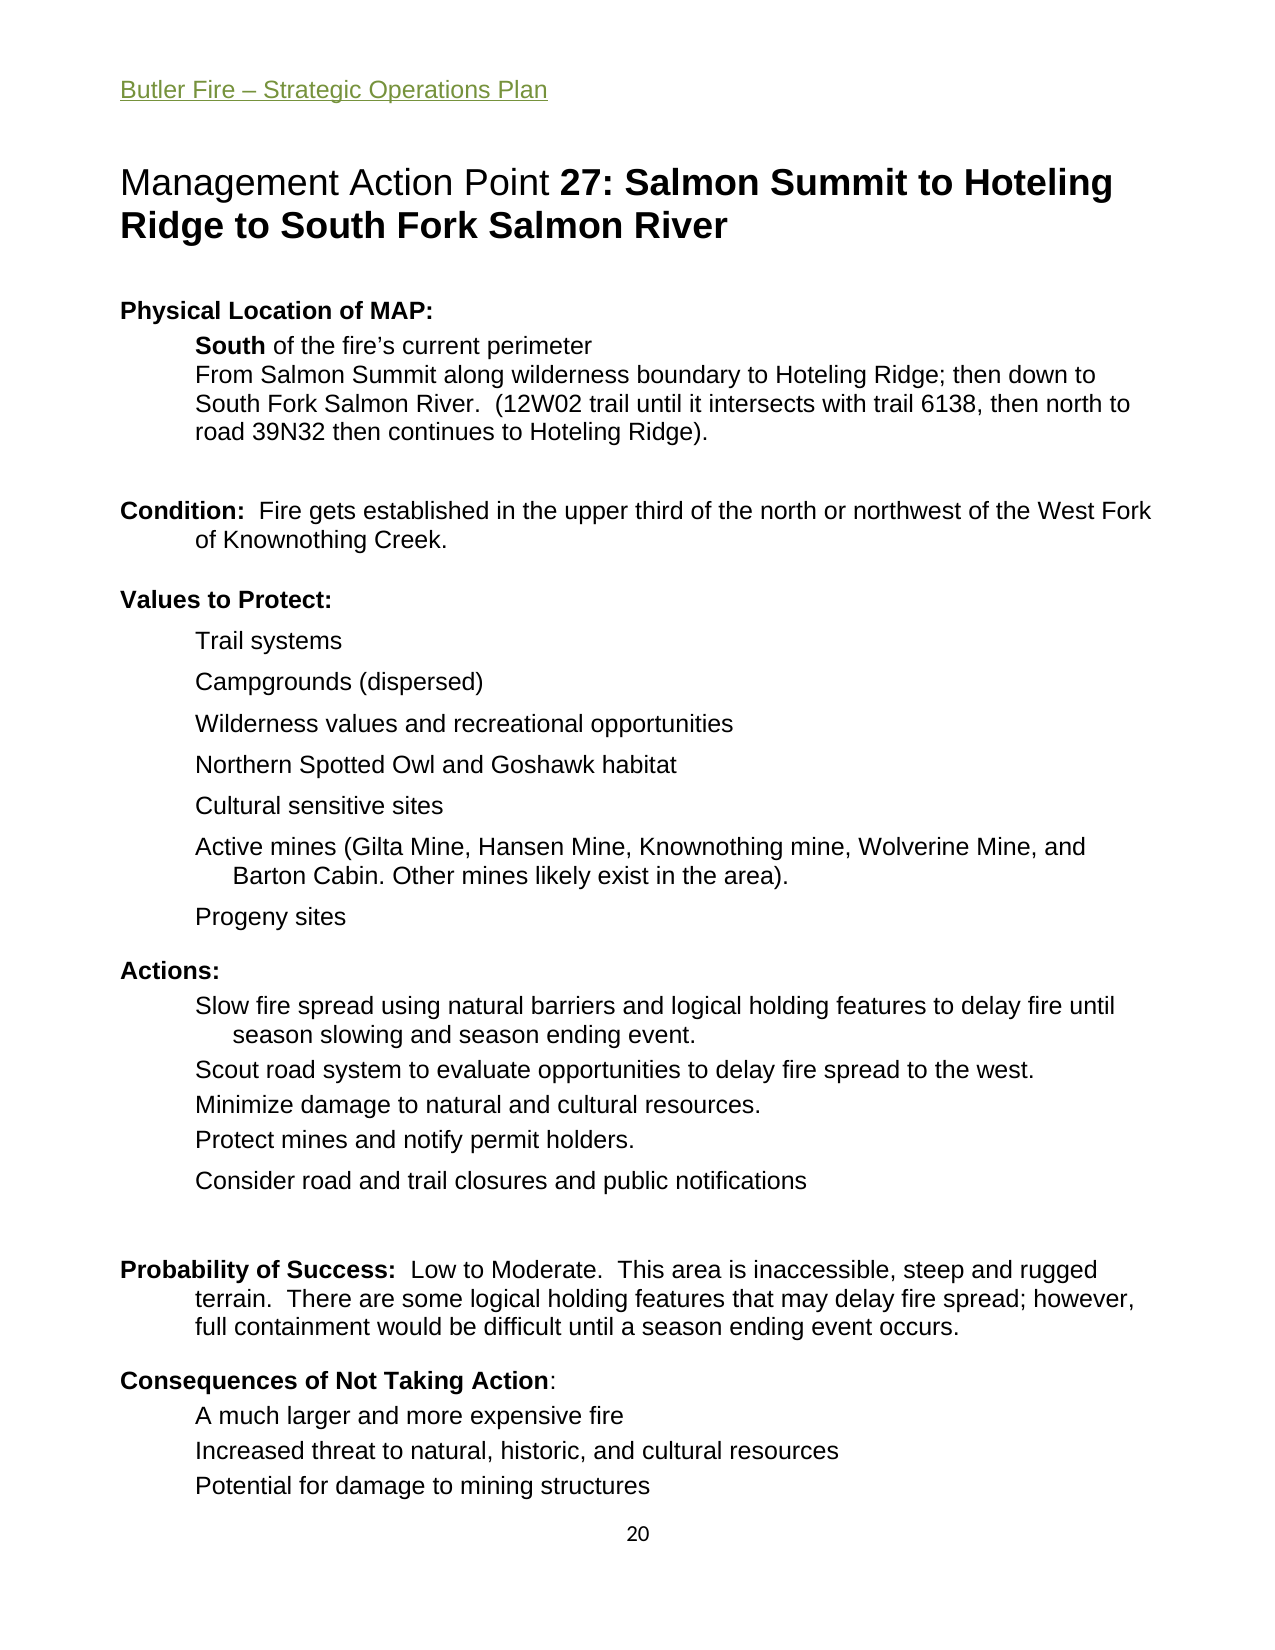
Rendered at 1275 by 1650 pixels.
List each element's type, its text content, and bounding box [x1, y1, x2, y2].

text Consequences of Not Taking Action: [120, 1366, 1155, 1395]
text Campgrounds (dispersed) [195, 667, 1155, 696]
text Actions: [120, 956, 1155, 985]
text Increased threat to natural, historic, and cultural resources [195, 1436, 1155, 1465]
text Trail systems [195, 626, 1155, 655]
text Physical Location of MAP: [120, 296, 1155, 325]
text Probability of Success: Low to Moderate. This area is inaccessible, steep and rugged terrain. There are some logical holding features that may delay fire spread; however, full containment would be difficult until a season ending event occurs. [120, 1255, 1155, 1341]
text Scout road system to evaluate opportunities to delay fire spread to the west. [195, 1055, 1155, 1083]
text Northern Spotted Owl and Goshawk habitat [195, 750, 1155, 778]
text Active mines (Gilta Mine, Hansen Mine, Knownothing mine, Wolverine Mine, and Barton Cabin. Other mines likely exist in the area). [195, 832, 1155, 890]
text Progeny sites [195, 902, 1155, 931]
text Protect mines and notify permit holders. [195, 1125, 1155, 1153]
text Wilderness values and recreational opportunities [195, 708, 1155, 737]
text Potential for damage to mining structures [195, 1471, 1155, 1500]
text South of the fire’s current perimeter [195, 331, 1155, 360]
text Condition: Fire gets established in the upper third of the north or northwest of the West Fork of Knownothing Creek. [120, 496, 1155, 553]
text A much larger and more expensive fire [195, 1401, 1155, 1430]
text Values to Protect: [120, 585, 1155, 613]
text From Salmon Summit along wilderness boundary to Hoteling Ridge; then down to South Fork Salmon River. (12W02 trail until it intersects with trail 6138, then north to road 39N32 then continues to Hoteling Ridge). [195, 360, 1155, 446]
text Management Action Point 27: Salmon Summit to Hoteling Ridge to South Fork Salmon River [120, 160, 1155, 246]
text Minimize damage to natural and cultural resources. [195, 1090, 1155, 1118]
text Consider road and trail closures and public notifications [195, 1166, 1155, 1195]
text Slow fire spread using natural barriers and logical holding features to delay fire until season slowing and season ending event. [195, 991, 1155, 1048]
text Cultural sensitive sites [195, 791, 1155, 820]
